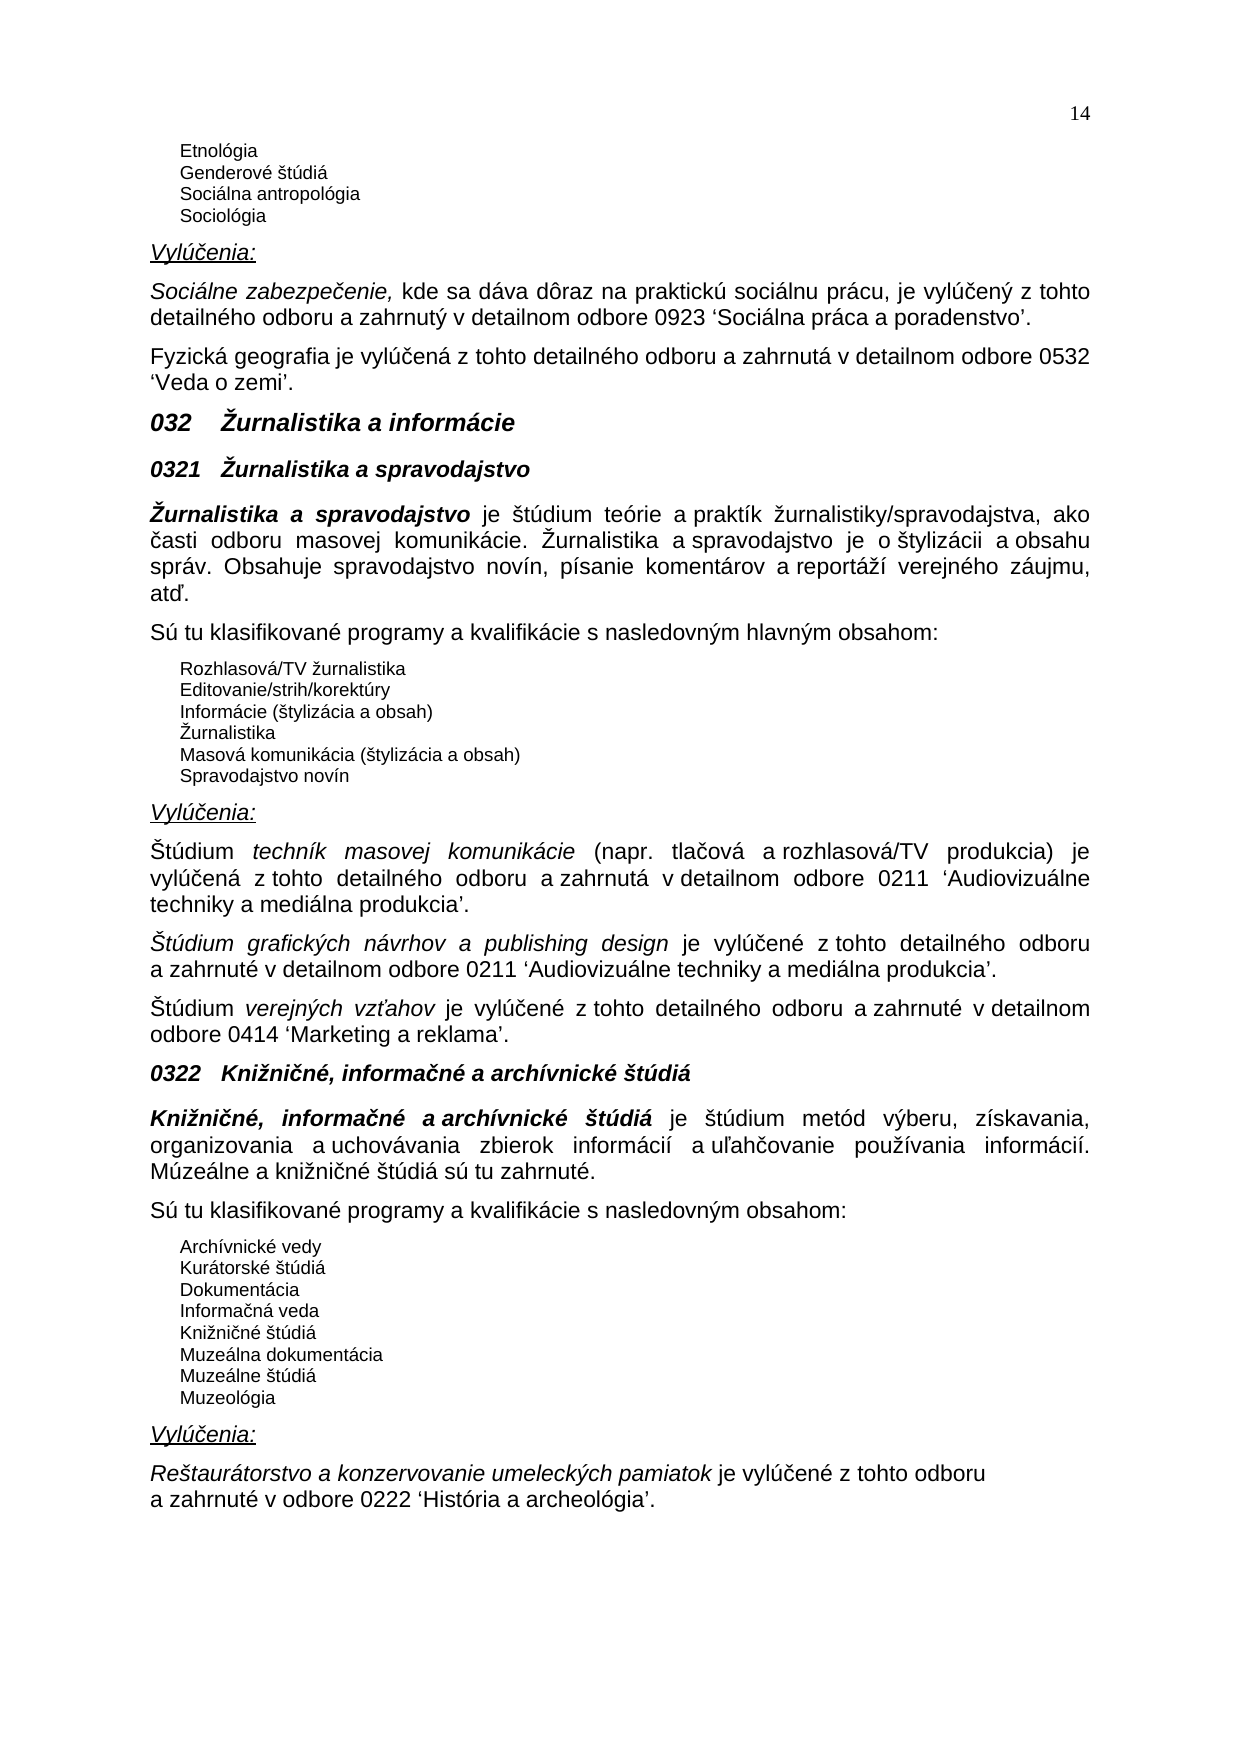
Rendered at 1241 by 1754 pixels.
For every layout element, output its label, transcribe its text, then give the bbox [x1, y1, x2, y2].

list Sociológia [179, 205, 1090, 226]
list Dokumentácia [179, 1279, 1090, 1300]
list Etnológia [179, 140, 1090, 162]
list Sociálna antropológia [179, 183, 1090, 205]
text Štúdium techník masovej komunikácie (napr. tlačová a rozhlasová/TV produkcia) je vylúčená z tohto detailného odboru a zahrnutá v detailnom odbore 0211 ‘Audiovizuálne techniky a mediálna produkcia’. [150, 838, 1090, 917]
text Sú tu klasifikované programy a kvalifikácie s nasledovným obsahom: [150, 1197, 1090, 1223]
subtitle 0321 Žurnalistika a spravodajstvo [150, 456, 1090, 482]
text Sociálne zabezpečenie, kde sa dáva dôraz na praktickú sociálnu prácu, je vylúčený z tohto detailného odboru a zahrnutý v detailnom odbore 0923 ‘Sociálna práca a poradenstvo’. [150, 278, 1090, 330]
text Fyzická geografia je vylúčená z tohto detailného odboru a zahrnutá v detailnom odbore 0532 ‘Veda o zemi’. [150, 343, 1090, 396]
list Žurnalistika [179, 722, 1090, 744]
text Vylúčenia: [150, 799, 1090, 826]
list Informačná veda [179, 1300, 1090, 1322]
text Štúdium verejných vzťahov je vylúčené z tohto detailného odboru a zahrnuté v detailnom odbore 0414 ‘Marketing a reklama’. [150, 995, 1090, 1048]
text Žurnalistika a spravodajstvo je štúdium teórie a praktík žurnalistiky/spravodajstva, ako časti odboru masovej komunikácie. Žurnalistika a spravodajstvo je o štylizácii a obsahu správ. Obsahuje spravodajstvo novín, písanie komentárov a reportáží verejného záujmu, atď. [150, 501, 1090, 606]
list Muzeológia [179, 1387, 1090, 1408]
list Muzeálne štúdiá [179, 1365, 1090, 1387]
list Rozhlasová/TV žurnalistika [179, 657, 1090, 679]
list Muzeálna dokumentácia [179, 1343, 1090, 1365]
text Sú tu klasifikované programy a kvalifikácie s nasledovným hlavným obsahom: [150, 618, 1090, 645]
text Vylúčenia: [150, 239, 1090, 265]
text Reštaurátorstvo a konzervovanie umeleckých pamiatok je vylúčené z tohto odboru a zahrnuté v odbore 0222 ‘História a archeológia’. [150, 1459, 1090, 1512]
list Archívnické vedy [179, 1236, 1090, 1257]
text Vylúčenia: [150, 1421, 1090, 1447]
subtitle 0322 Knižničné, informačné a archívnické štúdiá [150, 1060, 1090, 1086]
list Kurátorské štúdiá [179, 1257, 1090, 1279]
text Štúdium grafických návrhov a publishing design je vylúčené z tohto detailného odboru a zahrnuté v detailnom odbore 0211 ‘Audiovizuálne techniky a mediálna produkcia’. [150, 930, 1090, 982]
list Masová komunikácia (štylizácia a obsah) [179, 744, 1090, 765]
list Informácie (štylizácia a obsah) [179, 701, 1090, 722]
subtitle 032 Žurnalistika a informácie [150, 408, 1090, 437]
list Editovanie/strih/korektúry [179, 679, 1090, 701]
list Spravodajstvo novín [179, 765, 1090, 787]
text Knižničné, informačné a archívnické štúdiá je štúdium metód výberu, získavania, organizovania a uchovávania zbierok informácií a uľahčovanie používania informácií. Múzeálne a knižničné štúdiá sú tu zahrnuté. [150, 1105, 1090, 1184]
list Knižničné štúdiá [179, 1322, 1090, 1343]
list Genderové štúdiá [179, 162, 1090, 183]
